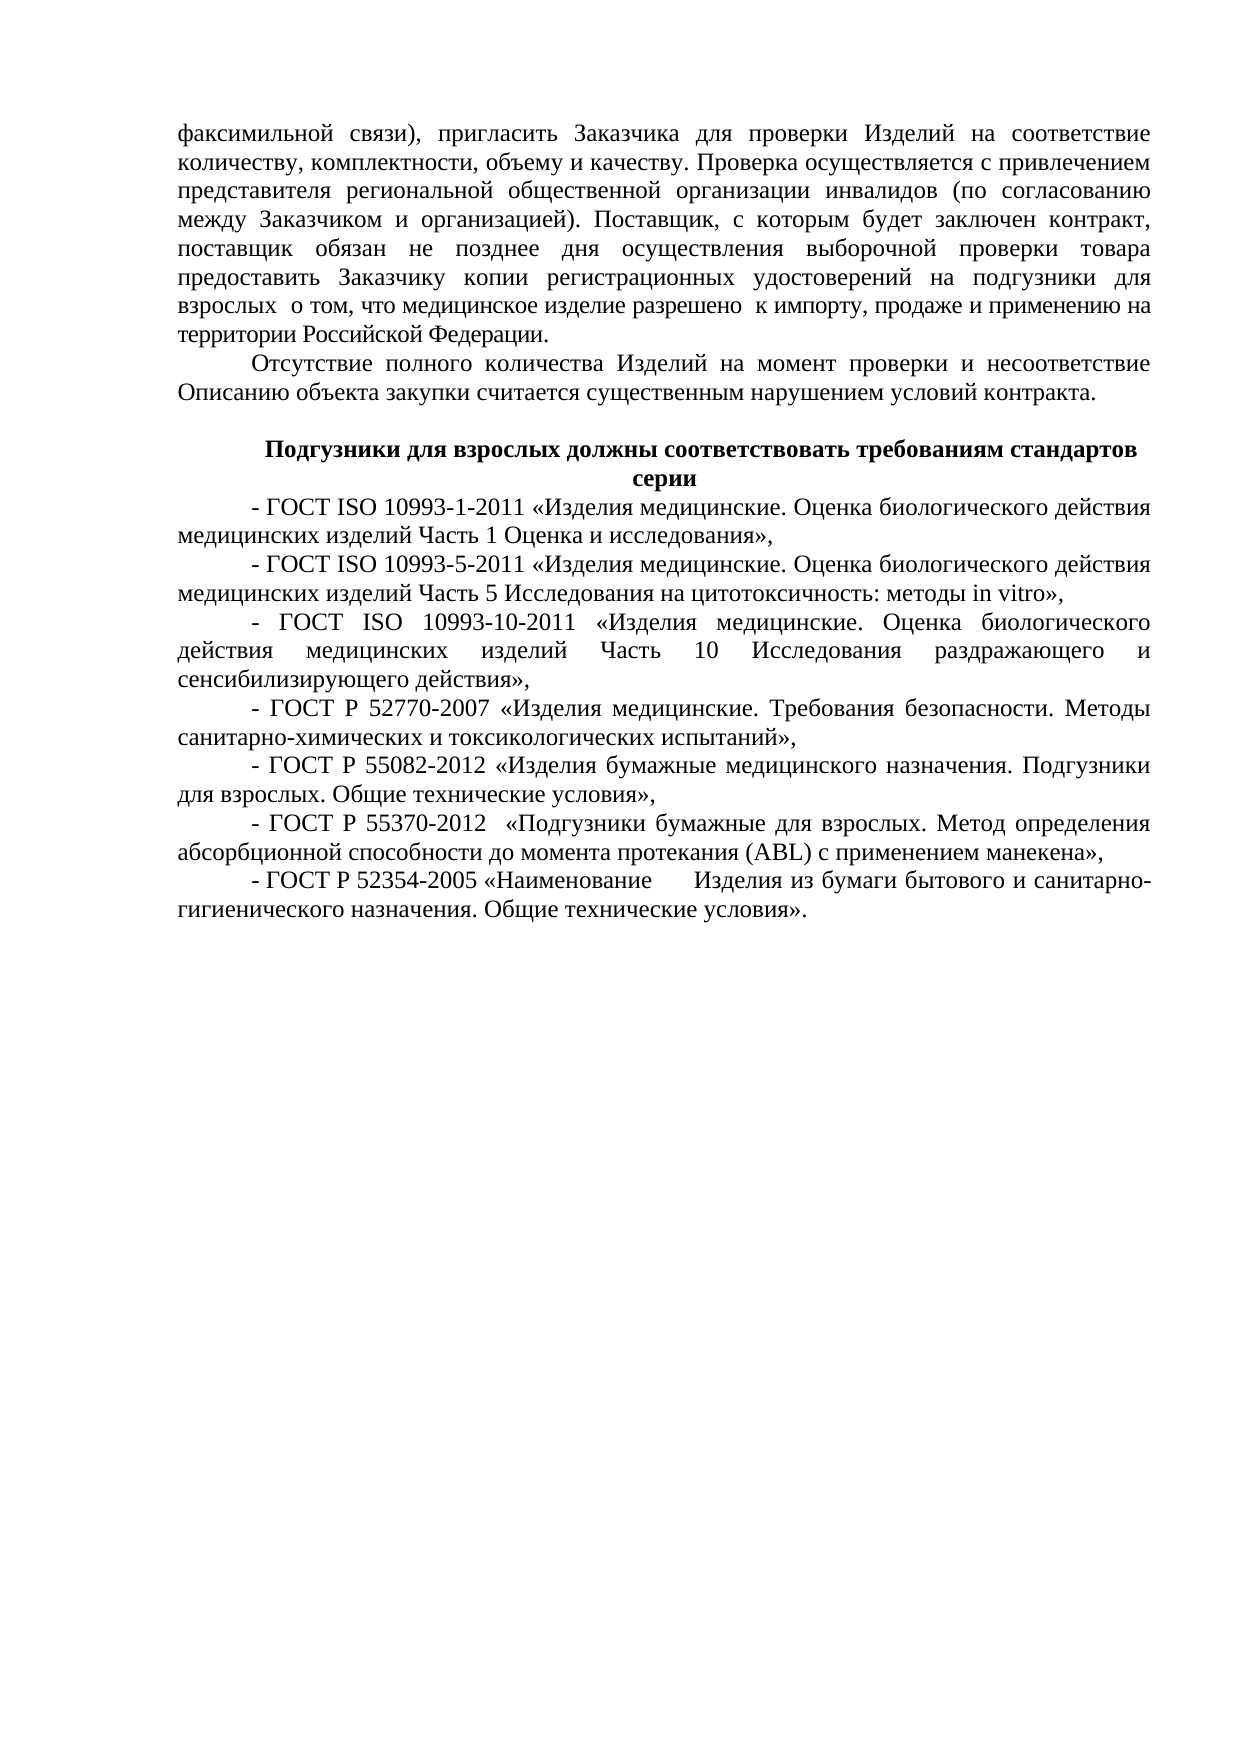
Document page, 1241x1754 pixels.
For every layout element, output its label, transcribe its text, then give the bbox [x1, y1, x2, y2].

text - ГОСТ ISO 10993-5-2011 «Изделия медицинские. Оценка биологического действия медицинских изделий Часть 5 Исследования на цитотоксичность: методы in vitro», [177, 549, 1152, 607]
text Подгузники для взрослых должны соответствовать требованиям стандартов серии [177, 434, 1152, 492]
text - ГОСТ ISO 10993-1-2011 «Изделия медицинские. Оценка биологического действия медицинских изделий Часть 1 Оценка и исследования», [177, 492, 1152, 549]
text - ГОСТ Р 52354-2005 «Наименование Изделия из бумаги бытового и санитарно-гигиенического назначения. Общие технические условия». [177, 866, 1152, 923]
text - ГОСТ Р 55082-2012 «Изделия бумажные медицинского назначения. Подгузники для взрослых. Общие технические условия», [177, 751, 1152, 808]
text - ГОСТ ISO 10993-10-2011 «Изделия медицинские. Оценка биологического действия медицинских изделий Часть 10 Исследования раздражающего и сенсибилизирующего действия», [177, 607, 1152, 693]
text - ГОСТ Р 55370-2012 «Подгузники бумажные для взрослых. Метод определения абсорбционной способности до момента протекания (ABL) с применением манекена», [177, 808, 1152, 866]
text - ГОСТ Р 52770-2007 «Изделия медицинские. Требования безопасности. Методы санитарно-химических и токсикологических испытаний», [177, 693, 1152, 751]
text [177, 118, 1152, 348]
text Отсутствие полного количества Изделий на момент проверки и несоответствие Описанию объекта закупки считается существенным нарушением условий контракта. [177, 348, 1152, 406]
